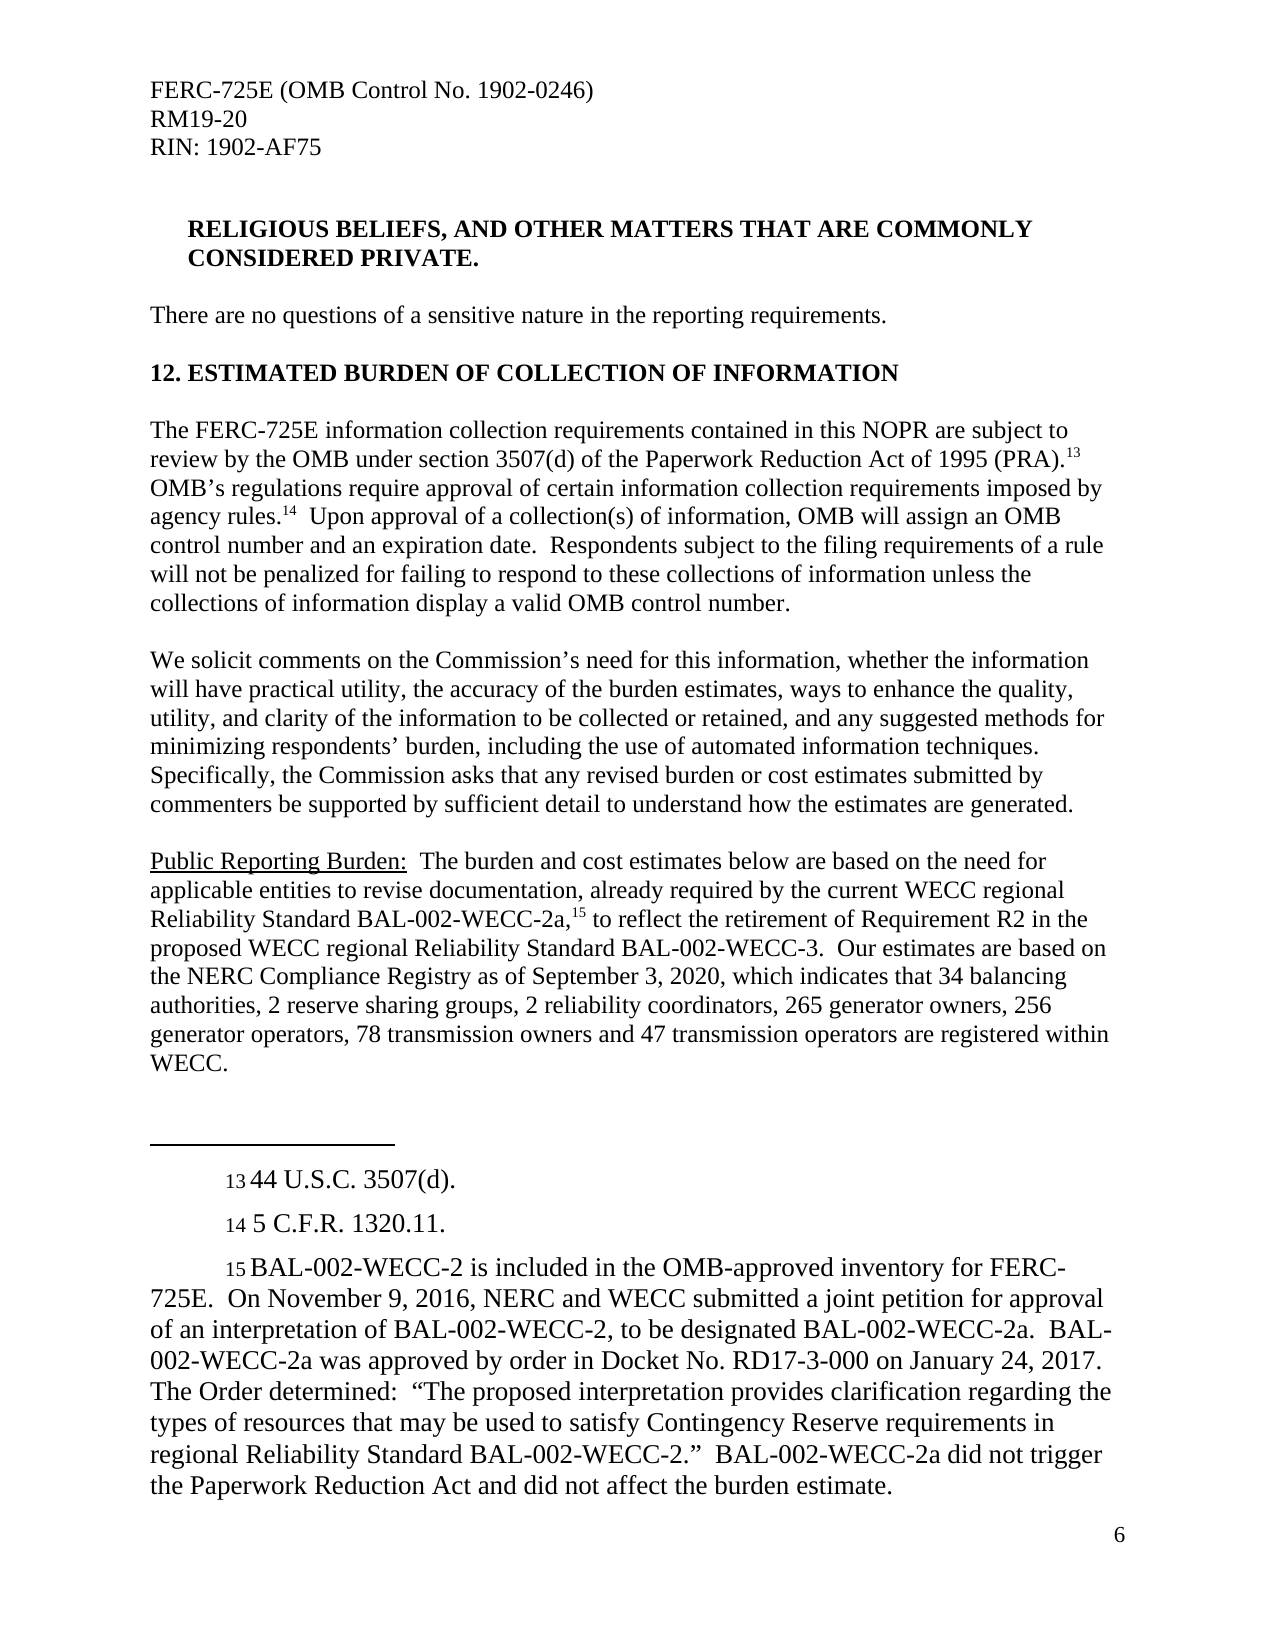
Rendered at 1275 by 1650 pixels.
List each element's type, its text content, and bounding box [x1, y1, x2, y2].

list ESTIMATED BURDEN OF COLLECTION OF INFORMATION [150, 358, 1125, 386]
text We solicit comments on the Commission’s need for this information, whether the information will have practical utility, the accuracy of the burden estimates, ways to enhance the quality, utility, and clarity of the information to be collected or retained, and any suggested methods for minimizing respondents’ burden, including the use of automated information techniques. Specifically, the Commission asks that any revised burden or cost estimates submitted by commenters be supported by sufficient detail to understand how the estimates are generated. [150, 645, 1125, 818]
text There are no questions of a sensitive nature in the reporting requirements. [150, 300, 1125, 329]
text Public Reporting Burden: The burden and cost estimates below are based on the need for applicable entities to revise documentation, already required by the current WECC regional Reliability Standard BAL-002-WECC-2a, to reflect the retirement of Requirement R2 in the proposed WECC regional Reliability Standard BAL-002-WECC-3. Our estimates are based on the NERC Compliance Registry as of September 3, 2020, which indicates that 34 balancing authorities, 2 reserve sharing groups, 2 reliability coordinators, 265 generator owners, 256 generator operators, 78 transmission owners and 47 transmission operators are registered within WECC. [150, 846, 1125, 1076]
text The FERC-725E information collection requirements contained in this NOPR are subject to review by the OMB under section 3507(d) of the Paperwork Reduction Act of 1995 (PRA). OMB’s regulations require approval of certain information collection requirements imposed by agency rules. Upon approval of a collection(s) of information, OMB will assign an OMB control number and an expiration date. Respondents subject to the filing requirements of a rule will not be penalized for failing to respond to these collections of information unless the collections of information display a valid OMB control number. [150, 415, 1125, 616]
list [150, 214, 1125, 271]
